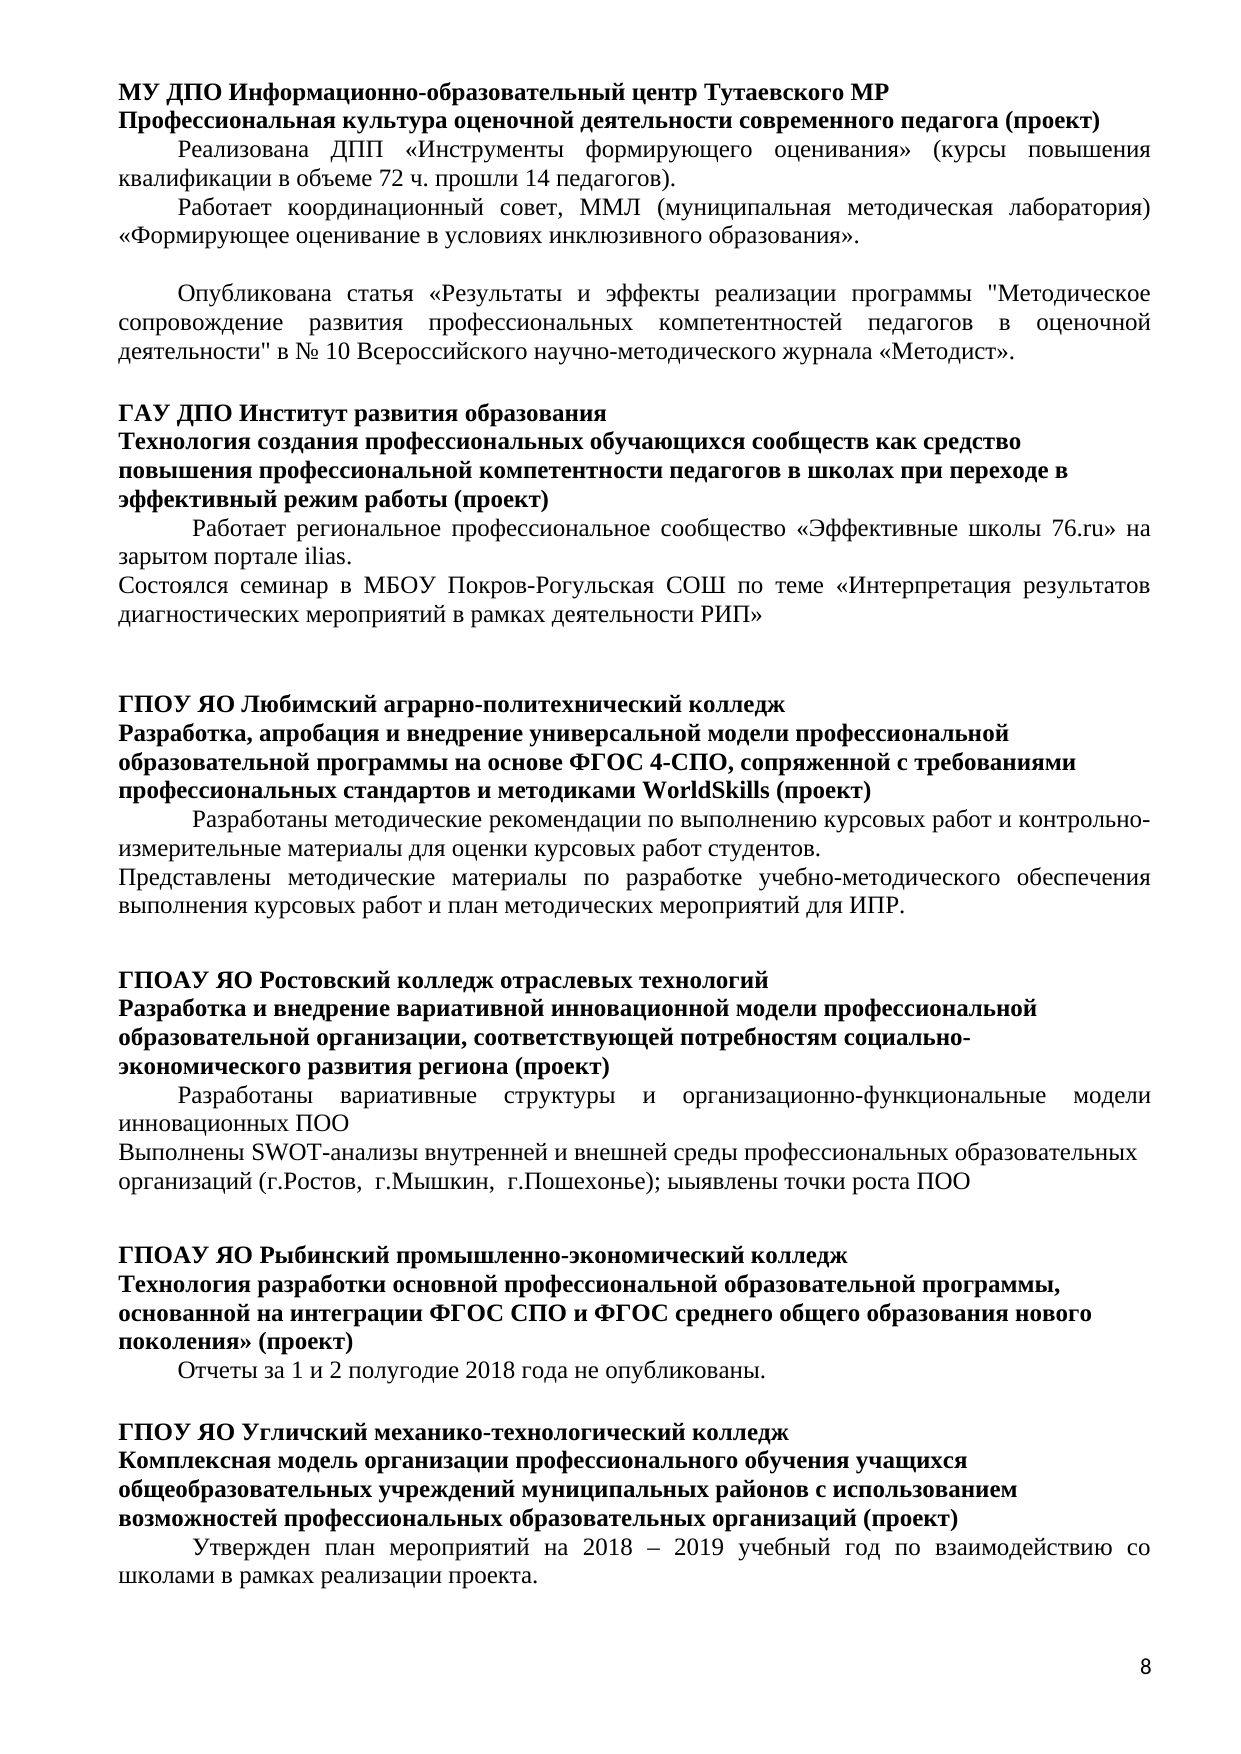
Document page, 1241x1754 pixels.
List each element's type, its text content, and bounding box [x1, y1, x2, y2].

subtitle МУ ДПО Информационно-образовательный центр Тутаевского МР Профессиональная культура оценочной деятельности современного педагога (проект) [118, 77, 1152, 134]
text Выполнены SWOT-анализы внутренней и внешней среды профессиональных образовательных организаций (г.Ростов, г.Мышкин, г.Пошехонье); ыыявлены точки роста ПОО [118, 1137, 1152, 1195]
text Состоялся семинар в МБОУ Покров-Рогульская СОШ по теме «Интерпретация результатов диагностических мероприятий в рамках деятельности РИП» [118, 570, 1152, 628]
subtitle ГПОАУ ЯО Ростовский колледж отраслевых технологий Разработка и внедрение вариативной инновационной модели профессиональной образовательной организации, соответствующей потребностям социально-экономического развития региона (проект) [118, 965, 1152, 1080]
text Работает региональное профессиональное сообщество «Эффективные школы 76.ru» на зарытом портале ilias. [118, 513, 1152, 570]
text Реализована ДПП «Инструменты формирующего оценивания» (курсы повышения квалификации в объеме 72 ч. прошли 14 педагогов). [118, 134, 1152, 192]
subtitle ГПОАУ ЯО Рыбинский промышленно-экономический колледж Технология разработки основной профессиональной образовательной программы, основанной на интеграции ФГОС СПО и ФГОС среднего общего образования нового поколения» (проект) [118, 1240, 1152, 1355]
subtitle ГАУ ДПО Институт развития образования Технология создания профессиональных обучающихся сообществ как средство повышения профессиональной компетентности педагогов в школах при переходе в эффективный режим работы (проект) [118, 398, 1152, 513]
text Опубликована статья «Результаты и эффекты реализации программы "Методическое сопровождение развития профессиональных компетентностей педагогов в оценочной деятельности" в № 10 Всероссийского научно-методического журнала «Методист». [118, 278, 1152, 365]
text Представлены методические материалы по разработке учебно-методического обеспечения выполнения курсовых работ и план методических мероприятий для ИПР. [118, 862, 1152, 919]
text Разработаны вариативные структуры и организационно-функциональные модели инновационных ПОО [118, 1080, 1152, 1137]
text Отчеты за 1 и 2 полугодие 2018 года не опубликованы. [118, 1355, 1152, 1384]
text Работает координационный совет, ММЛ (муниципальная методическая лаборатория) «Формирующее оценивание в условиях инклюзивного образования». [118, 192, 1152, 249]
text Утвержден план мероприятий на 2018 – 2019 учебный год по взаимодействию со школами в рамках реализации проекта. [118, 1532, 1152, 1589]
subtitle ГПОУ ЯО Угличский механико-технологический колледж Комплексная модель организации профессионального обучения учащихся общеобразовательных учреждений муниципальных районов с использованием возможностей профессиональных образовательных организаций (проект) [118, 1417, 1152, 1532]
text Разработаны методические рекомендации по выполнению курсовых работ и контрольно-измерительные материалы для оценки курсовых работ студентов. [118, 804, 1152, 862]
subtitle ГПОУ ЯО Любимский аграрно-политехнический колледж Разработка, апробация и внедрение универсальной модели профессиональной образовательной программы на основе ФГОС 4-СПО, сопряженной с требованиями профессиональных стандартов и методиками WorldSkills (проект) [118, 689, 1152, 804]
